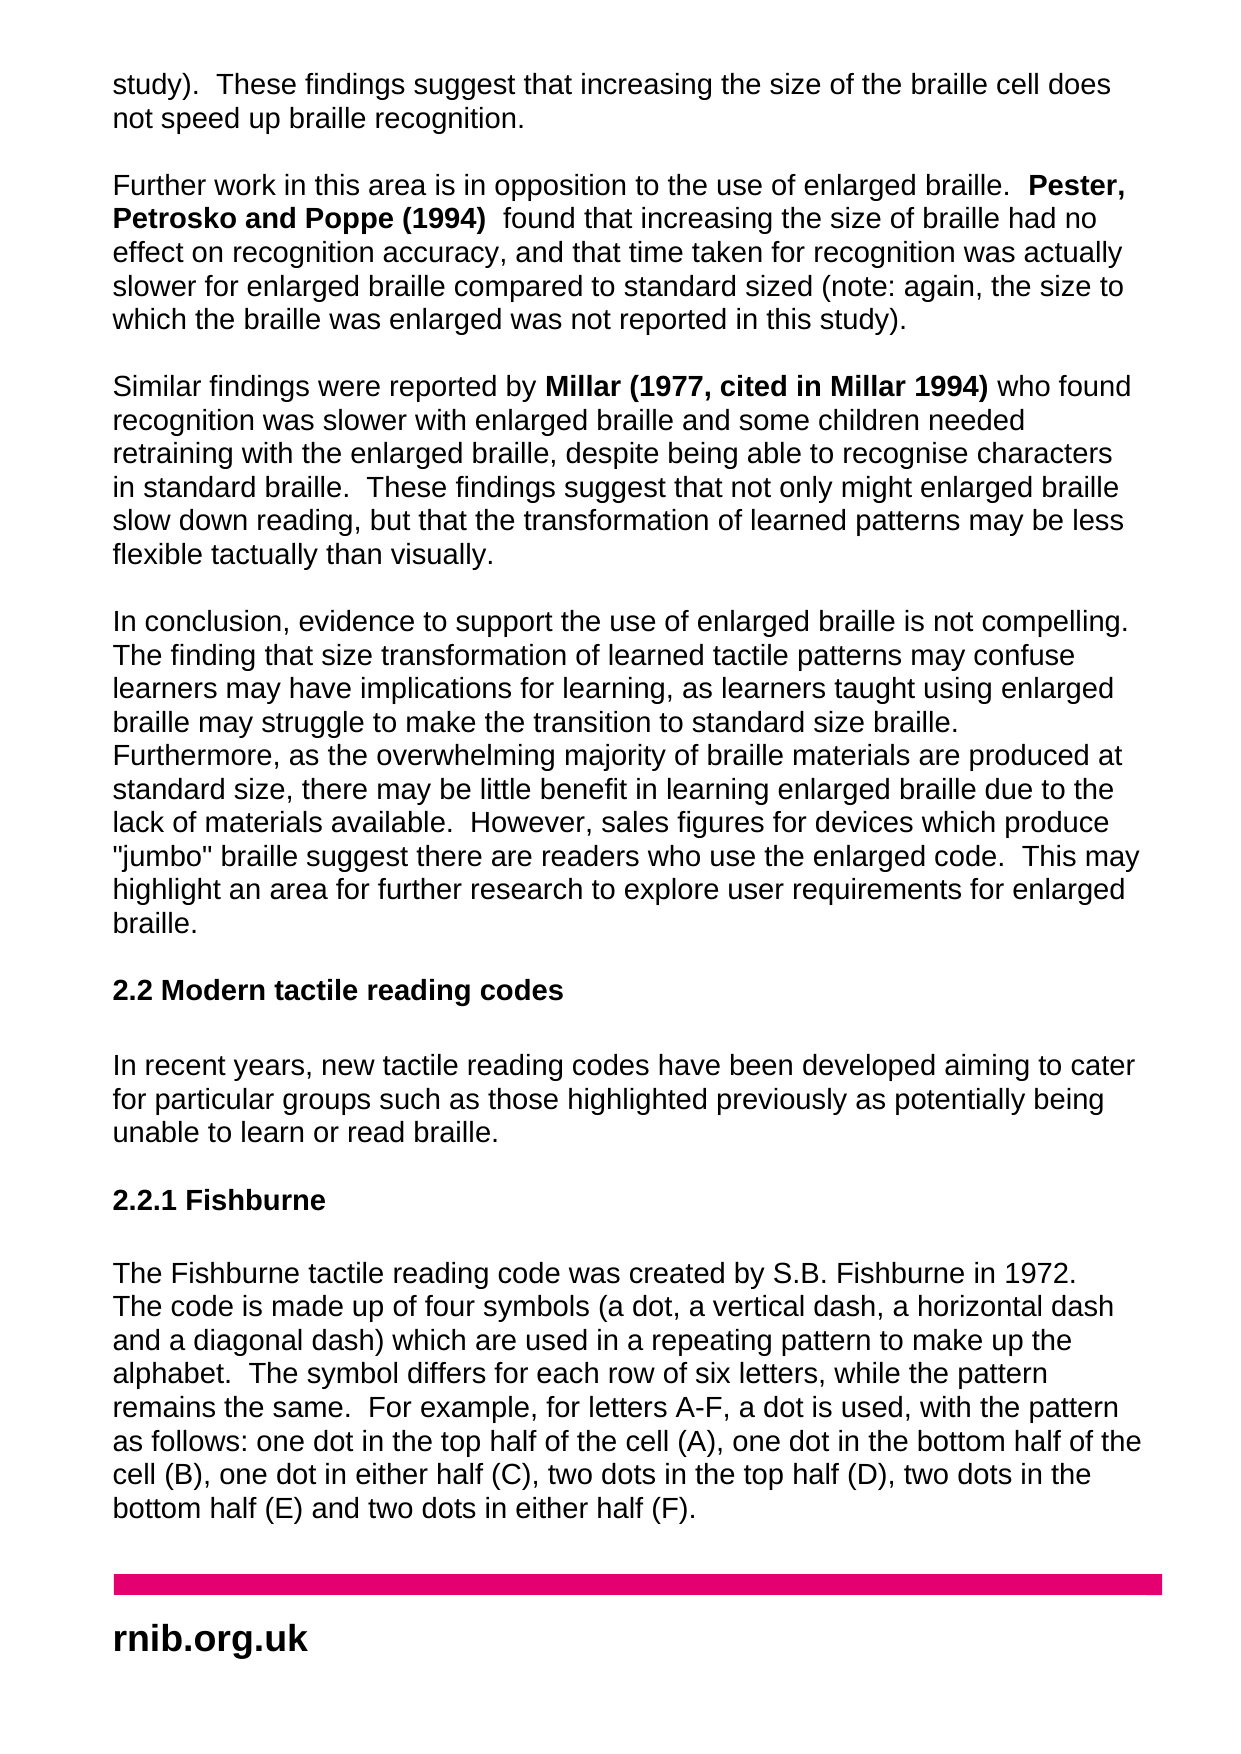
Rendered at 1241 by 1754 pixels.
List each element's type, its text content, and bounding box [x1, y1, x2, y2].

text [112, 67, 1143, 134]
subtitle 2.2.1 Fishburne [112, 1183, 1143, 1216]
text Further work in this area is in opposition to the use of enlarged braille. Pester, Petrosko and Poppe (1994) found that increasing the size of braille had no effect on recognition accuracy, and that time taken for recognition was actually slower for enlarged braille compared to standard sized (note: again, the size to which the braille was enlarged was not reported in this study). [112, 168, 1143, 336]
text In recent years, new tactile reading codes have been developed aiming to cater for particular groups such as those highlighted previously as potentially being unable to learn or read braille. [112, 1048, 1143, 1149]
text In conclusion, evidence to support the use of enlarged braille is not compelling. The finding that size transformation of learned tactile patterns may confuse learners may have implications for learning, as learners taught using enlarged braille may struggle to make the transition to standard size braille. Furthermore, as the overwhelming majority of braille materials are produced at standard size, there may be little benefit in learning enlarged braille due to the lack of materials available. However, sales figures for devices which produce "jumbo" braille suggest there are readers who use the enlarged code. This may highlight an area for further research to explore user requirements for enlarged braille. [112, 604, 1143, 939]
text Similar findings were reported by Millar (1977, cited in Millar 1994) who found recognition was slower with enlarged braille and some children needed retraining with the enlarged braille, despite being able to recognise characters in standard braille. These findings suggest that not only might enlarged braille slow down reading, but that the transformation of learned patterns may be less flexible tactually than visually. [112, 369, 1143, 571]
text The Fishburne tactile reading code was created by S.B. Fishburne in 1972. The code is made up of four symbols (a dot, a vertical dash, a horizontal dash and a diagonal dash) which are used in a repeating pattern to make up the alphabet. The symbol differs for each row of six letters, while the pattern remains the same. For example, for letters A-F, a dot is used, with the pattern as follows: one dot in the top half of the cell (A), one dot in the bottom half of the cell (B), one dot in either half (C), two dots in the top half (D), two dots in the bottom half (E) and two dots in either half (F). [112, 1256, 1143, 1524]
subtitle 2.2 Modern tactile reading codes [112, 973, 1143, 1007]
